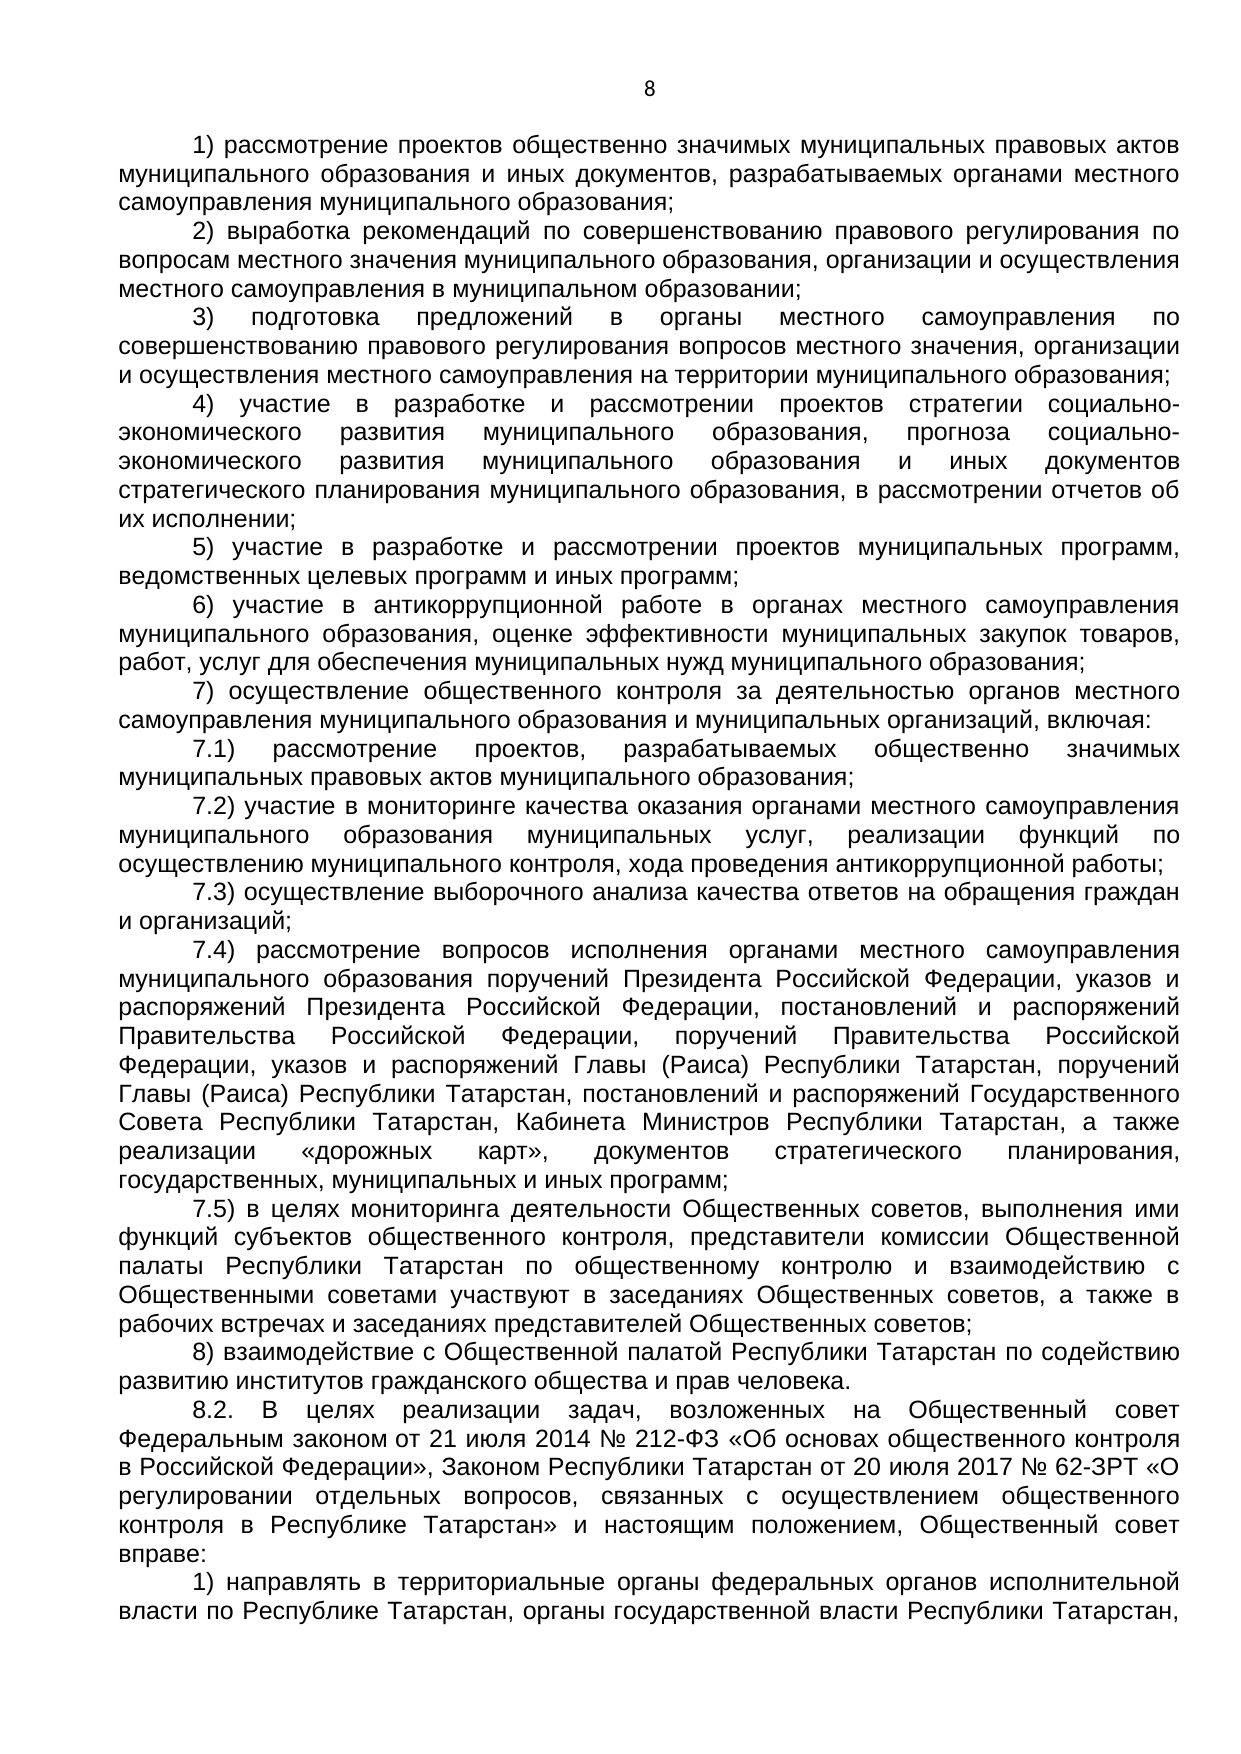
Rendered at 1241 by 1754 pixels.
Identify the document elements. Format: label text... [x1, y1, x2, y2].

text 7.2) участие в мониторинге качества оказания органами местного самоуправления муниципального образования муниципальных услуг, реализации функций по осуществлению муниципального контроля, хода проведения антикоррупционной работы; [118, 791, 1181, 877]
text 8.2. В целях реализации задач, возложенных на Общественный совет Федеральным законом от 21 июля 2014 № 212-ФЗ «Об основах общественного контроля в Российской Федерации», Законом Республики Татарстан от 20 июля 2017 № 62-ЗРТ «О регулировании отдельных вопросов, связанных с осуществлением общественного контроля в Республике Татарстан» и настоящим положением, Общественный совет вправе: [118, 1395, 1181, 1567]
text 7) осуществление общественного контроля за деятельностью органов местного самоуправления муниципального образования и муниципальных организаций, включая: [118, 676, 1181, 734]
text 7.4) рассмотрение вопросов исполнения органами местного самоуправления муниципального образования поручений Президента Российской Федерации, указов и распоряжений Президента Российской Федерации, постановлений и распоряжений Правительства Российской Федерации, поручений Правительства Российской Федерации, указов и распоряжений Главы (Раиса) Республики Татарстан, поручений Главы (Раиса) Республики Татарстан, постановлений и распоряжений Государственного Совета Республики Татарстан, Кабинета Министров Республики Татарстан, а также реализации «дорожных карт», документов стратегического планирования, государственных, муниципальных и иных программ; [118, 935, 1181, 1194]
text 5) участие в разработке и рассмотрении проектов муниципальных программ, ведомственных целевых программ и иных программ; [118, 532, 1181, 590]
text 7.1) рассмотрение проектов, разрабатываемых общественно значимых муниципальных правовых актов муниципального образования; [118, 734, 1181, 791]
text 7.3) осуществление выборочного анализа качества ответов на обращения граждан и организаций; [118, 877, 1181, 935]
text 7.5) в целях мониторинга деятельности Общественных советов, выполнения ими функций субъектов общественного контроля, представители комиссии Общественной палаты Республики Татарстан по общественному контролю и взаимодействию с Общественными советами участвуют в заседаниях Общественных советов, а также в рабочих встречах и заседаниях представителей Общественных советов; [118, 1194, 1181, 1337]
text 4) участие в разработке и рассмотрении проектов стратегии социально-экономического развития муниципального образования, прогноза социально-экономического развития муниципального образования и иных документов стратегического планирования муниципального образования, в рассмотрении отчетов об их исполнении; [118, 389, 1181, 532]
text 3) подготовка предложений в органы местного самоуправления по совершенствованию правового регулирования вопросов местного значения, организации и осуществления местного самоуправления на территории муниципального образования; [118, 302, 1181, 389]
text 1) рассмотрение проектов общественно значимых муниципальных правовых актов муниципального образования и иных документов, разрабатываемых органами местного самоуправления муниципального образования; [118, 130, 1181, 216]
text 6) участие в антикоррупционной работе в органах местного самоуправления муниципального образования, оценке эффективности муниципальных закупок товаров, работ, услуг для обеспечения муниципальных нужд муниципального образования; [118, 590, 1181, 676]
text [118, 1567, 1181, 1625]
text 8) взаимодействие с Общественной палатой Республики Татарстан по содействию развитию институтов гражданского общества и прав человека. [118, 1337, 1181, 1395]
text 2) выработка рекомендаций по совершенствованию правового регулирования по вопросам местного значения муниципального образования, организации и осуществления местного самоуправления в муниципальном образовании; [118, 216, 1181, 302]
